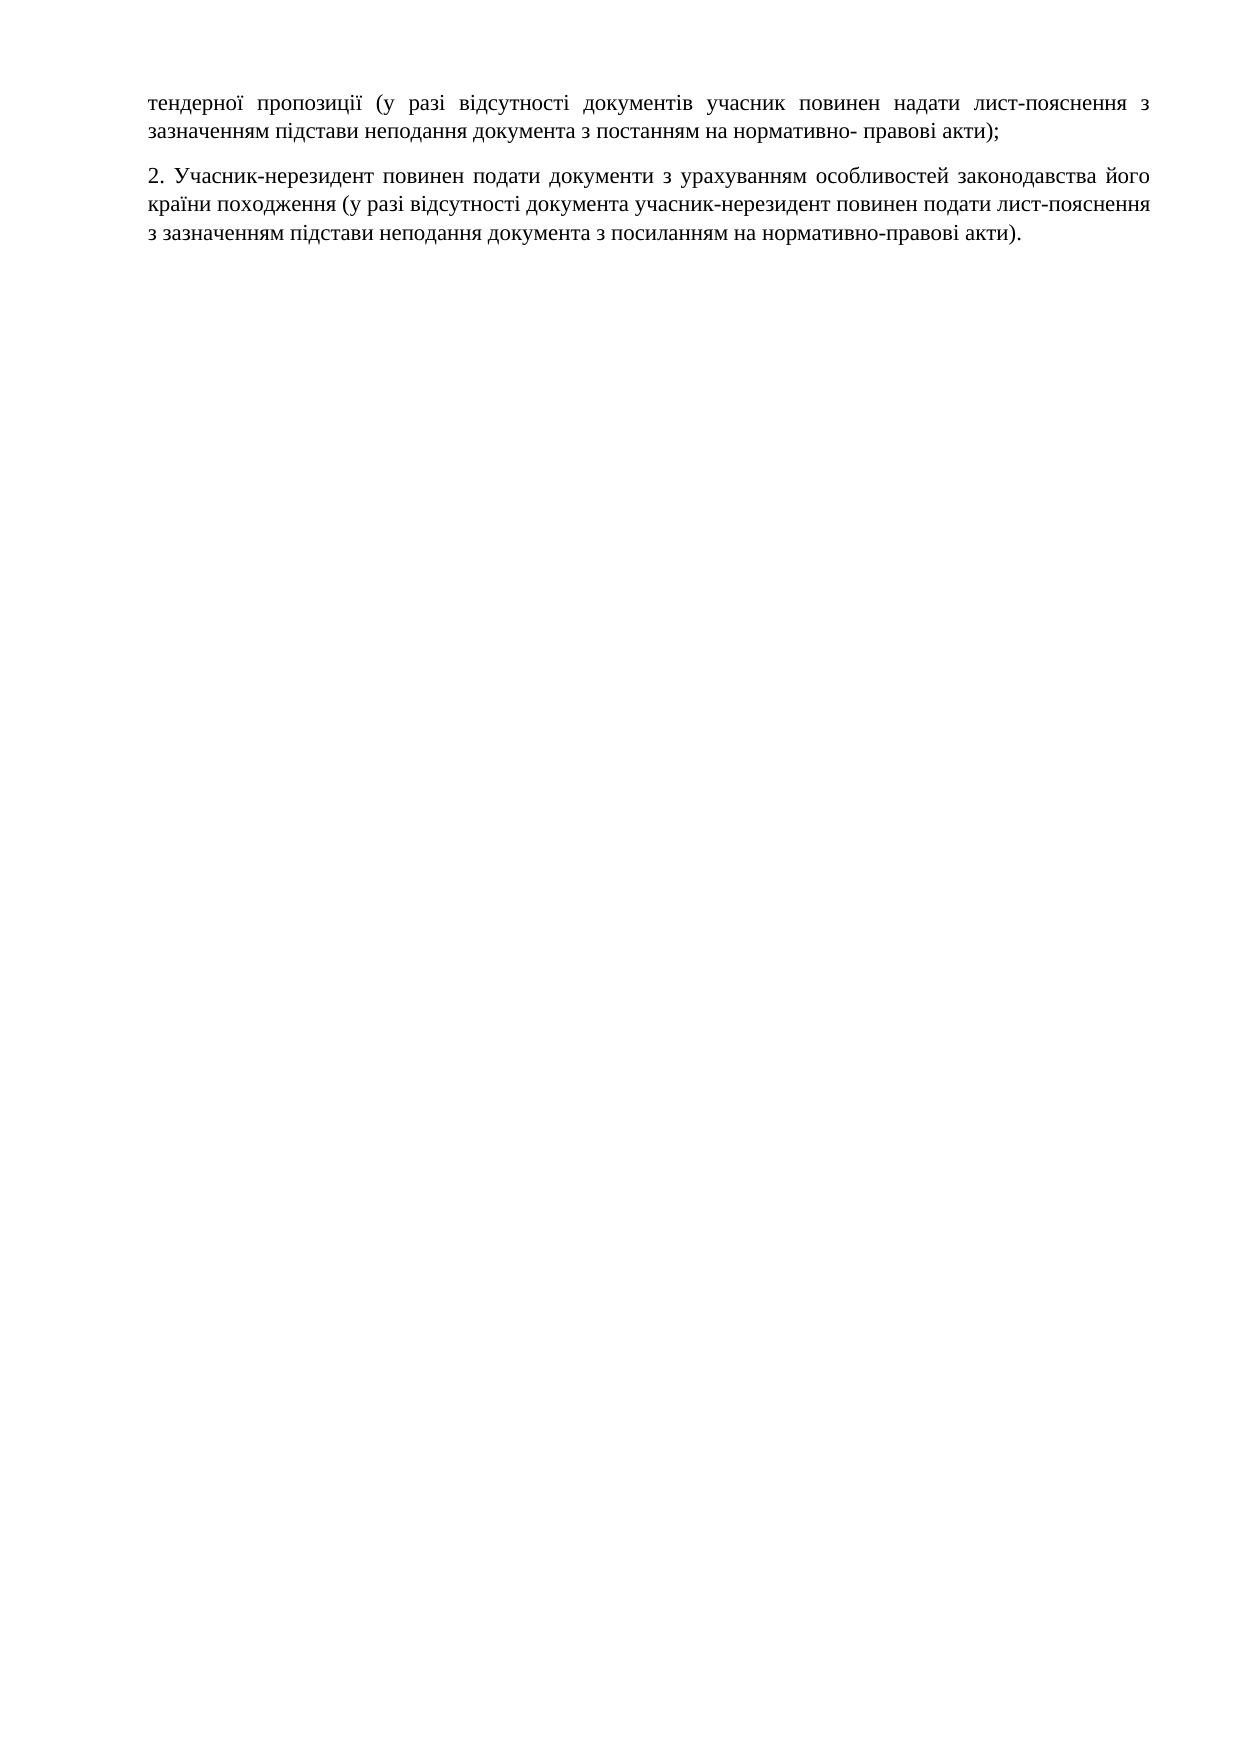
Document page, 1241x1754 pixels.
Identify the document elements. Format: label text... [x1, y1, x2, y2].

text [148, 88, 1152, 143]
text 2. Учасник-нерезидент повинен подати документи з урахуванням особливостей законодавства його країни походження (у разі відсутності документа учасник-нерезидент повинен подати лист-пояснення з зазначенням підстави неподання документа з посиланням на нормативно-правові акти). [148, 162, 1152, 245]
